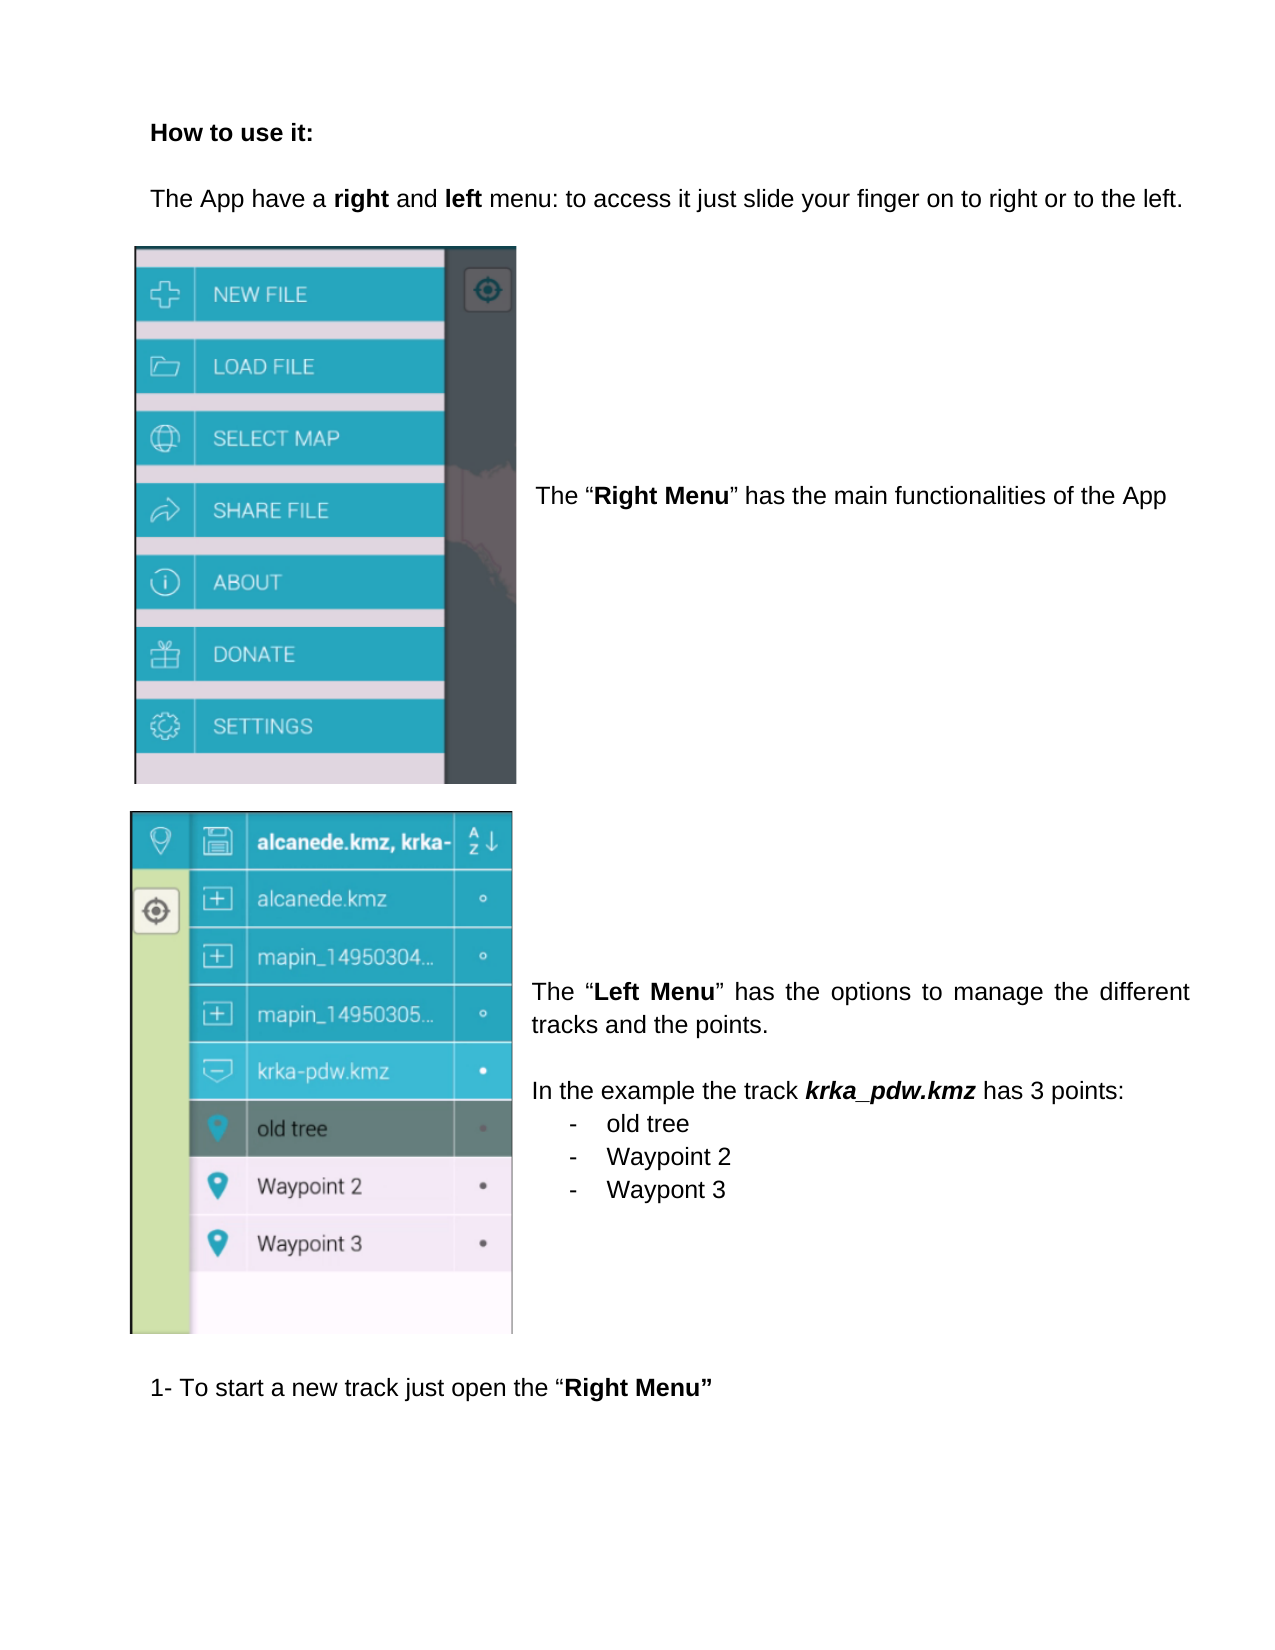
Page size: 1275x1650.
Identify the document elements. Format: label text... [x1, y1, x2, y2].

picture [129, 811, 513, 1334]
picture [134, 246, 517, 784]
text In the example the track krka_pdw.kmz has 3 points: [513, 1076, 1191, 1104]
text The “Right Menu” has the main functionalities of the App [517, 481, 1191, 510]
list Waypoint 2 [513, 1142, 1191, 1171]
text The “Left Menu” has the options to manage the different tracks and the points. [513, 977, 1191, 1038]
list Waypont 3 [513, 1175, 1191, 1203]
list old tree [513, 1109, 1191, 1137]
text 1- To start a new track just open the “Right Menu” [150, 1373, 1191, 1402]
text The App have a right and left menu: to access it just slide your finger on to right or to the left. [150, 184, 1191, 213]
text How to use it: [150, 118, 1191, 147]
